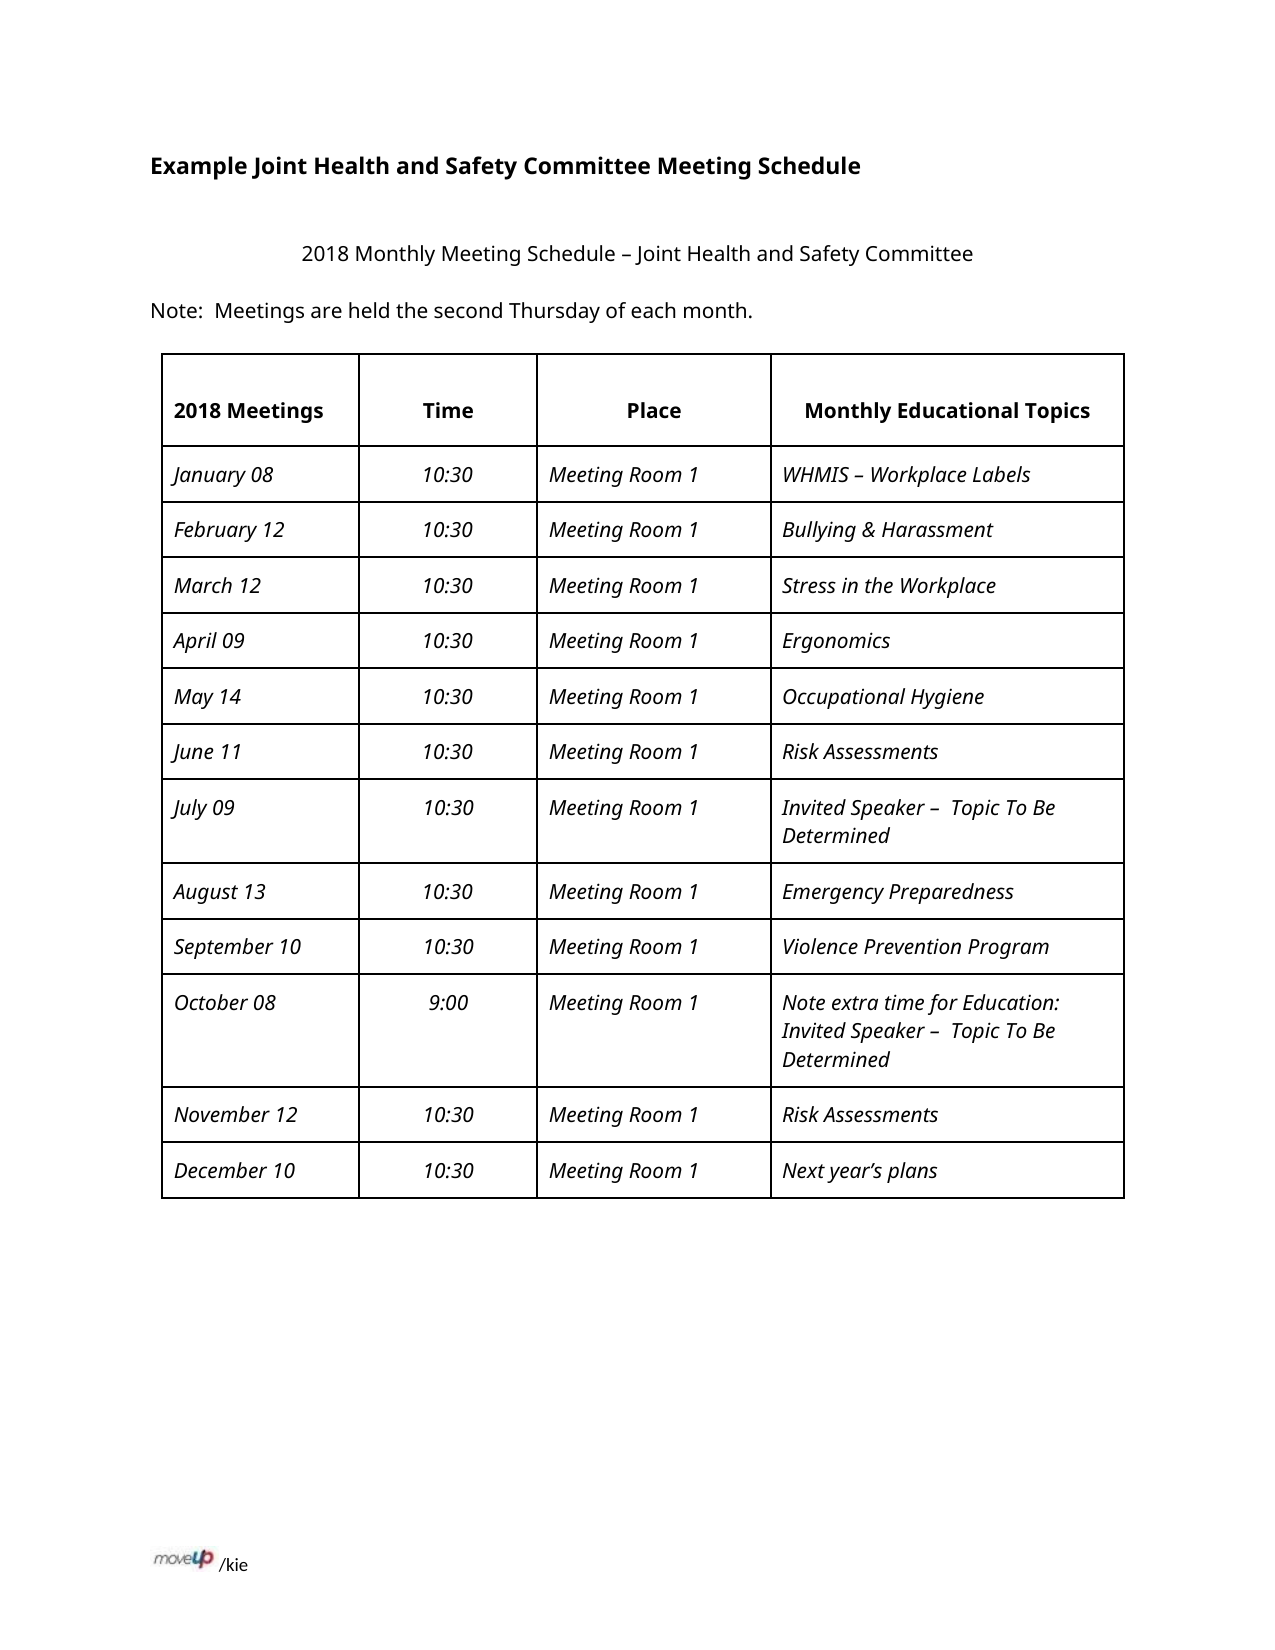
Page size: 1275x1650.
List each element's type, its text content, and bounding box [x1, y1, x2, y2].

picture [150, 1546, 219, 1572]
table_cell 10:30 [360, 864, 536, 918]
table_cell Meeting Room 1 [538, 558, 770, 612]
table_cell 10:30 [360, 614, 536, 667]
text Note: Meetings are held the second Thursday of each month. [150, 296, 1125, 324]
table_cell Occupational Hygiene [772, 669, 1123, 723]
table_cell Ergonomics [772, 614, 1123, 667]
table_cell WHMIS – Workplace Labels [772, 447, 1123, 501]
table_cell April 09 [163, 614, 358, 667]
table_header Place [538, 355, 770, 445]
table_cell Meeting Room 1 [538, 725, 770, 778]
table_cell January 08 [163, 447, 358, 501]
table_cell 10:30 [360, 447, 536, 501]
table_cell Meeting Room 1 [538, 780, 770, 862]
table_cell 10:30 [360, 920, 536, 973]
table_cell Meeting Room 1 [538, 614, 770, 667]
table_cell 10:30 [360, 669, 536, 723]
table_cell 10:30 [360, 503, 536, 556]
table_cell 10:30 [360, 725, 536, 778]
table_cell Meeting Room 1 [538, 1143, 770, 1197]
table_cell Bullying & Harassment [772, 503, 1123, 556]
table_cell Meeting Room 1 [538, 920, 770, 973]
table_cell Emergency Preparedness [772, 864, 1123, 918]
table_cell Meeting Room 1 [538, 669, 770, 723]
table_cell 10:30 [360, 1143, 536, 1197]
table_cell Risk Assessments [772, 1088, 1123, 1141]
table_cell May 14 [163, 669, 358, 723]
table_header 2018 Meetings [163, 355, 358, 445]
subtitle Example Joint Health and Safety Committee Meeting Schedule [150, 150, 1125, 181]
table_cell Meeting Room 1 [538, 1088, 770, 1141]
table_cell 9:00 [360, 975, 536, 1086]
table_cell Meeting Room 1 [538, 975, 770, 1086]
table_cell March 12 [163, 558, 358, 612]
table_cell November 12 [163, 1088, 358, 1141]
table_cell Invited Speaker – Topic To Be Determined [772, 780, 1123, 862]
table_cell Note extra time for Education: Invited Speaker – Topic To Be Determined [772, 975, 1123, 1086]
table_cell 10:30 [360, 1088, 536, 1141]
table_cell August 13 [163, 864, 358, 918]
table_cell Violence Prevention Program [772, 920, 1123, 973]
table_cell June 11 [163, 725, 358, 778]
table_cell Meeting Room 1 [538, 503, 770, 556]
table_cell February 12 [163, 503, 358, 556]
table_cell October 08 [163, 975, 358, 1086]
table_cell December 10 [163, 1143, 358, 1197]
table_cell Meeting Room 1 [538, 447, 770, 501]
table_header Time [360, 355, 536, 445]
table_cell 10:30 [360, 780, 536, 862]
table_cell Meeting Room 1 [538, 864, 770, 918]
table_header Monthly Educational Topics [772, 355, 1123, 445]
table_cell Stress in the Workplace [772, 558, 1123, 612]
text 2018 Monthly Meeting Schedule – Joint Health and Safety Committee [150, 239, 1125, 267]
table_cell Next year’s plans [772, 1143, 1123, 1197]
table_cell September 10 [163, 920, 358, 973]
table_cell July 09 [163, 780, 358, 862]
table_cell 10:30 [360, 558, 536, 612]
table_cell Risk Assessments [772, 725, 1123, 778]
